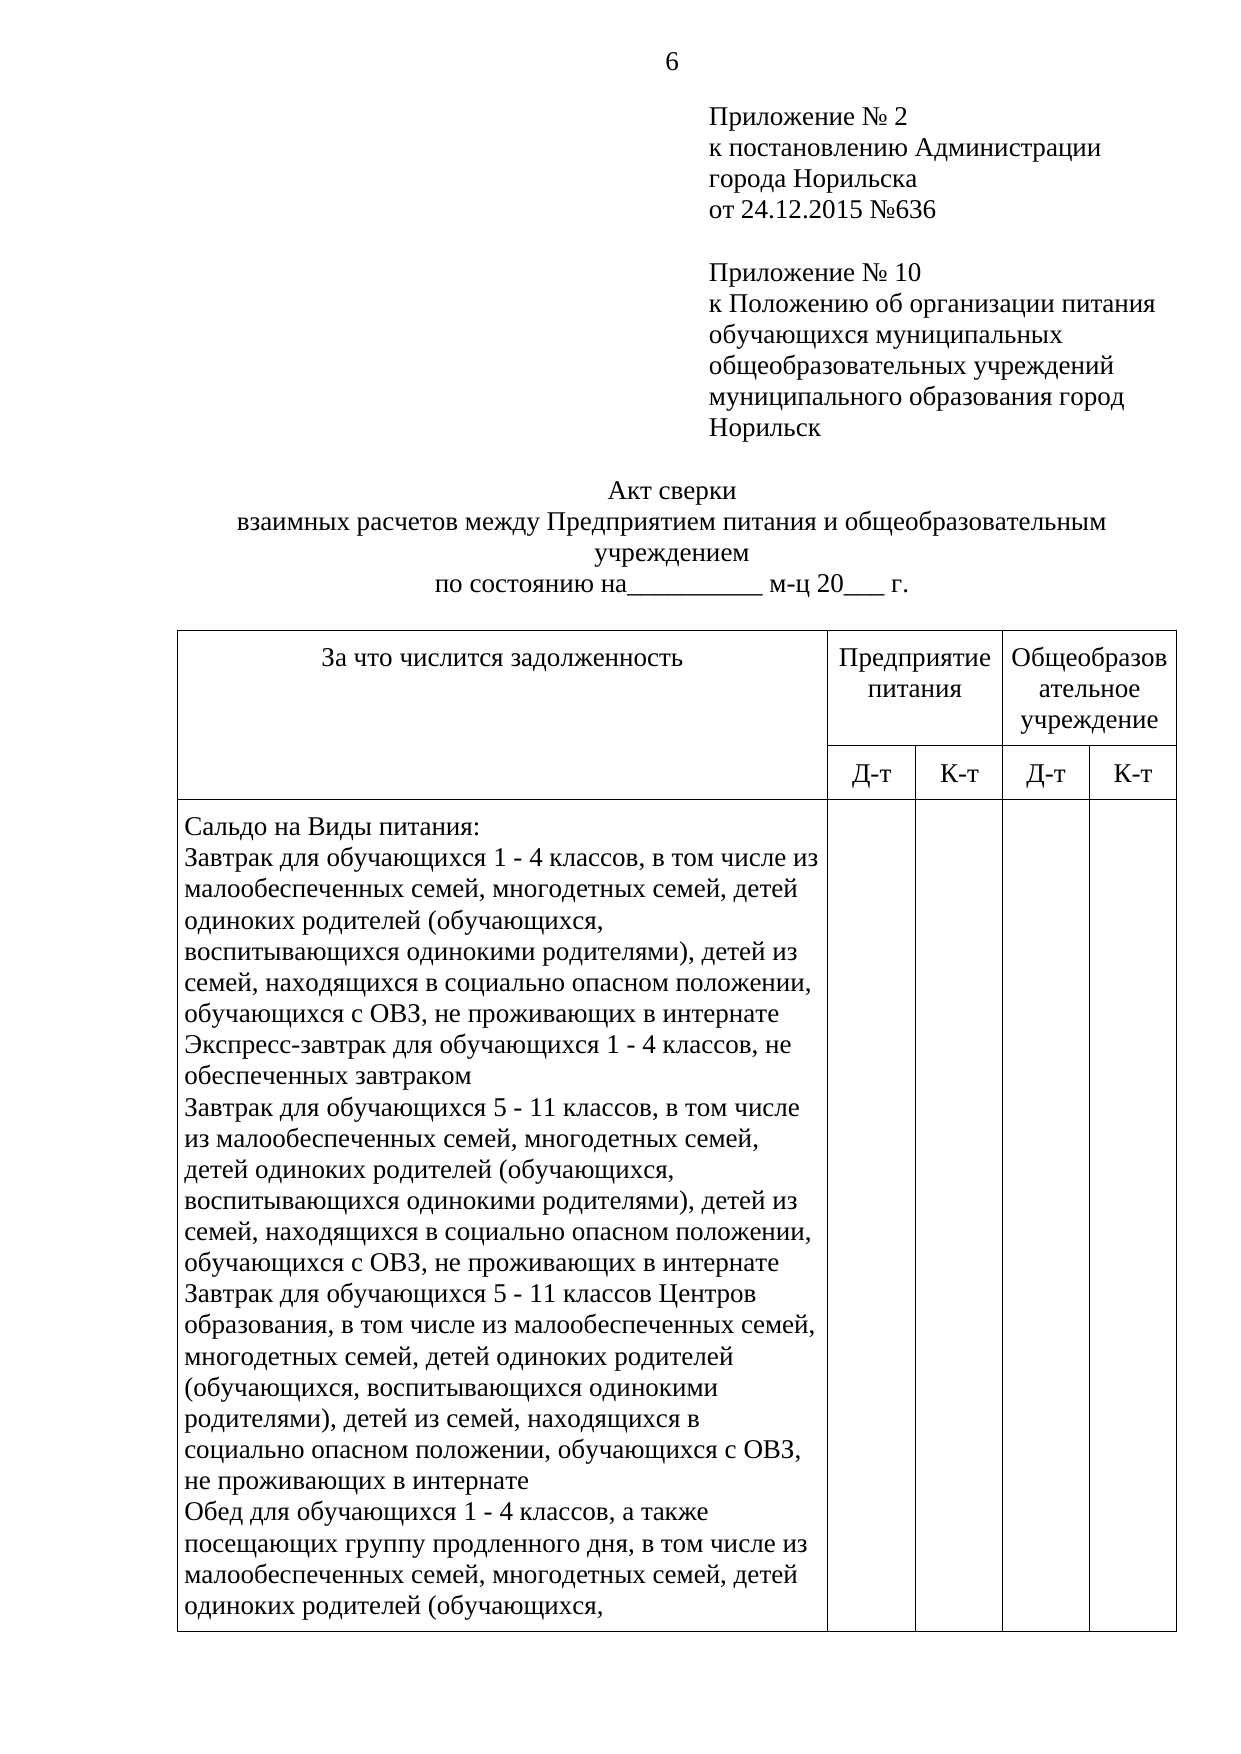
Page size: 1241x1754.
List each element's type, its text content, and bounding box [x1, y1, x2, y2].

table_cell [178, 800, 827, 1631]
table_cell К-т [916, 746, 1002, 799]
table_cell [916, 800, 1002, 1631]
table_header Общеобразовательное учреждение [1003, 631, 1176, 745]
table_cell [828, 800, 915, 1631]
text к Положению об организации питания [709, 287, 1167, 318]
text города Норильска [709, 162, 1167, 193]
table_cell Д-т [828, 746, 915, 799]
table_cell [1090, 800, 1176, 1631]
table_cell К-т [1090, 746, 1176, 799]
text Приложение № 10 [709, 256, 1167, 287]
table_header За что числится задолженность [178, 631, 827, 799]
text от 24.12.2015 №636 [709, 193, 1167, 224]
text обучающихся муниципальных общеобразовательных учреждений муниципального образования город Норильск [709, 318, 1167, 443]
table_header Предприятие питания [828, 631, 1002, 745]
table_cell Д-т [1003, 746, 1089, 799]
text Акт сверки [177, 474, 1167, 505]
text взаимных расчетов между Предприятием питания и общеобразовательным учреждением [177, 505, 1167, 567]
text Приложение № 2 [709, 100, 1167, 131]
table_cell [1003, 800, 1089, 1631]
text по состоянию на__________ м-ц 20___ г. [177, 567, 1167, 598]
text к постановлению Администрации [709, 131, 1167, 162]
